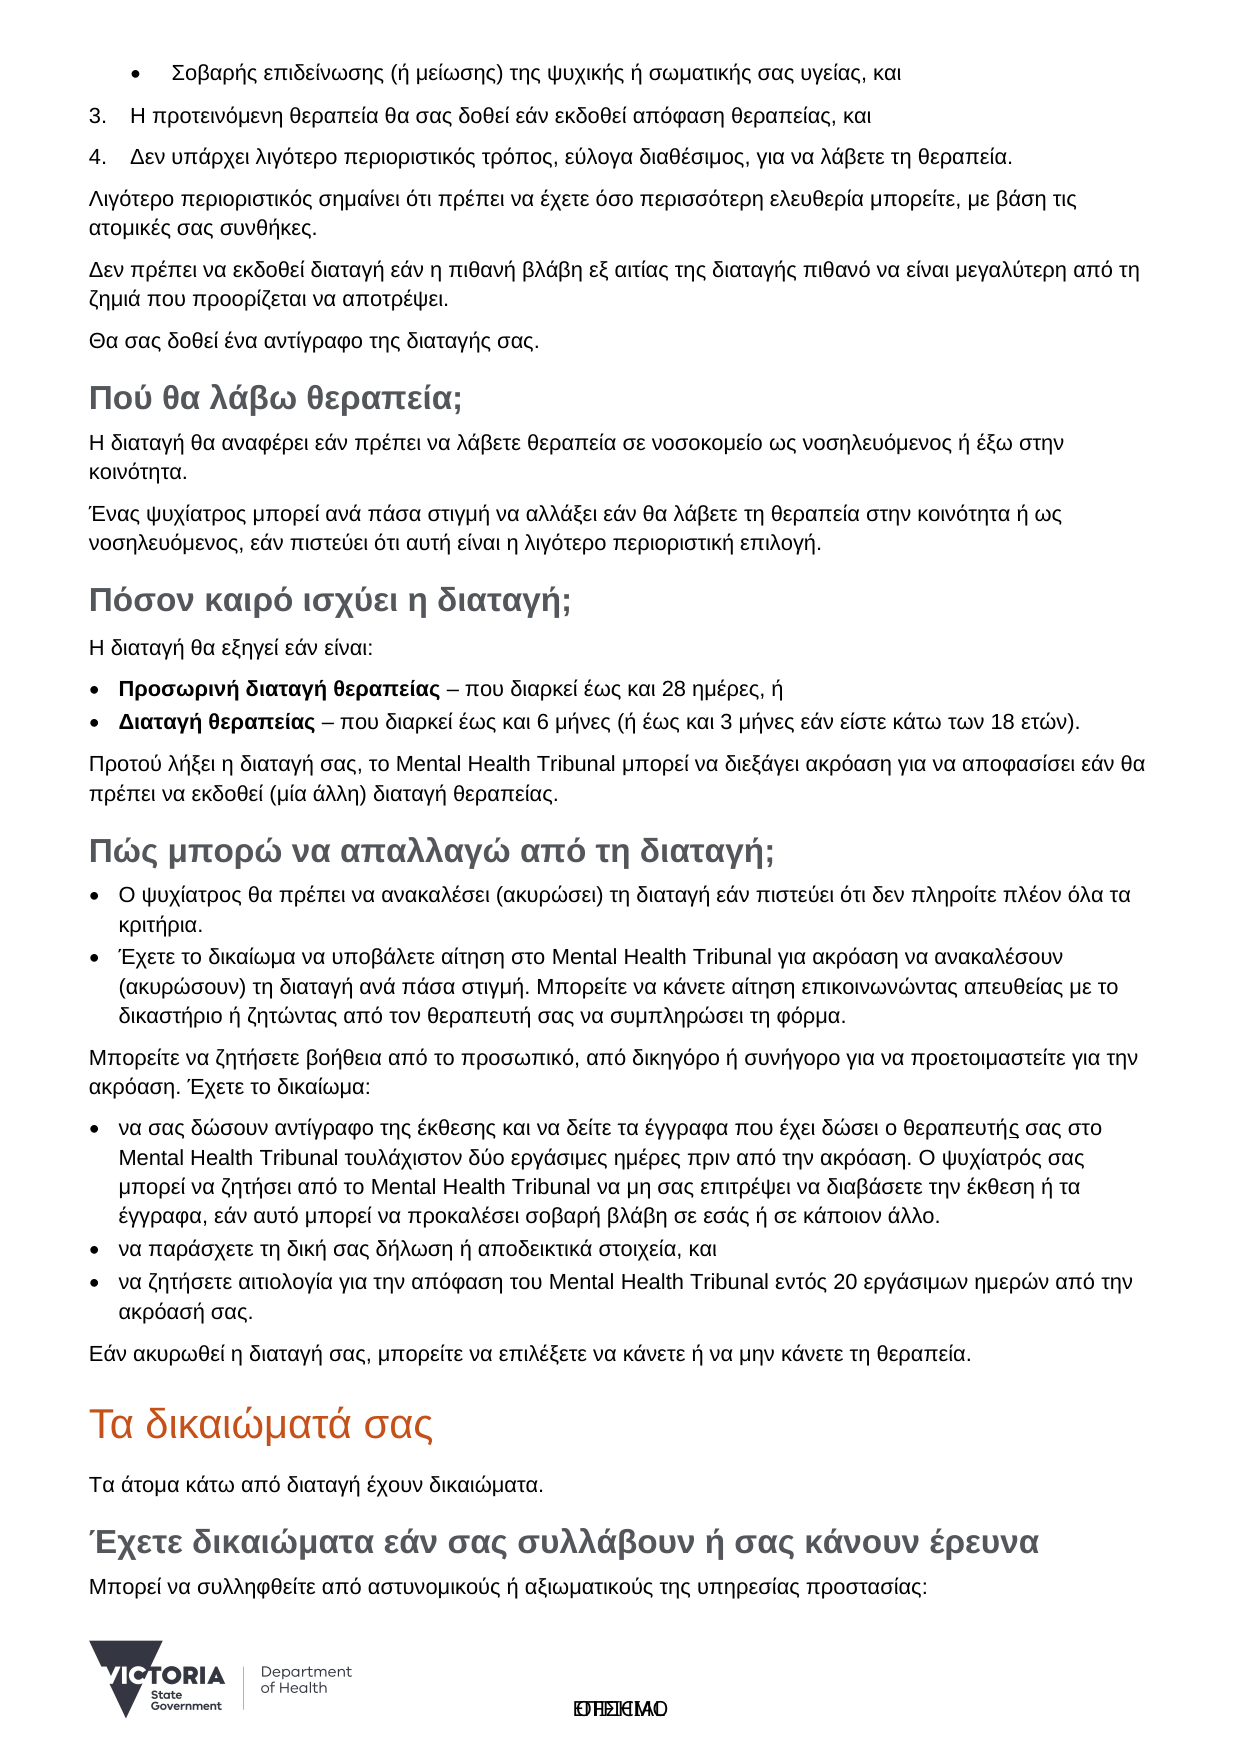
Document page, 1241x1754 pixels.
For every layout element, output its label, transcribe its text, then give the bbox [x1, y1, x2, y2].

text Σοβαρής επιδείνωσης (ή μείωσης) της ψυχικής ή σωματικής σας υγείας, και [130, 57, 1152, 86]
text Δεν υπάρχει λιγότερο περιοριστικός τρόπος, εύλογα διαθέσιμος, για να λάβετε τη θεραπεία. [89, 140, 1152, 169]
text Προτού λήξει η διαταγή σας, το Mental Health Tribunal μπορεί να διεξάγει ακρόαση για να αποφασίσει εάν θα πρέπει να εκδοθεί (μία άλλη) διαταγή θεραπείας. [89, 747, 1152, 806]
text Η προτεινόμενη θεραπεία θα σας δοθεί εάν εκδοθεί απόφαση θεραπείας, και [89, 99, 1152, 128]
text Μπορεί να συλληφθείτε από αστυνομικούς ή αξιωματικούς της υπηρεσίας προστασίας: [89, 1570, 1152, 1599]
text Προσωρινή διαταγή θεραπείας – που διαρκεί έως και 28 ημέρες, ή [89, 672, 1152, 702]
text να παράσχετε τη δική σας δήλωση ή αποδεικτικά στοιχεία, και [89, 1233, 1152, 1262]
list Λιγότερο περιοριστικός σημαίνει ότι πρέπει να έχετε όσο περισσότερη ελευθερία μπορείτε, με βάση τις ατομικές σας συνθήκες. [89, 182, 1152, 240]
picture [0, 1595, 1241, 1754]
text Έχετε το δικαίωμα να υποβάλετε αίτηση στο Mental Health Tribunal για ακρόαση να ανακαλέσουν (ακυρώσουν) τη διαταγή ανά πάσα στιγμή. Μπορείτε να κάνετε αίτηση επικοινωνώντας απευθείας με το δικαστήριο ή ζητώντας από τον θεραπευτή σας να συμπληρώσει τη φόρμα. [89, 941, 1152, 1028]
text Διαταγή θεραπείας – που διαρκεί έως και 6 μήνες (ή έως και 3 μήνες εάν είστε κάτω των 18 ετών). [89, 706, 1152, 735]
text να σας δώσουν αντίγραφο της έκθεσης και να δείτε τα έγγραφα που έχει δώσει ο θεραπευτής σας στο Mental Health Tribunal τουλάχιστον δύο εργάσιμες ημέρες πριν από την ακρόαση. Ο ψυχίατρός σας μπορεί να ζητήσει από το Mental Health Tribunal να μη σας επιτρέψει να διαβάσετε την έκθεση ή τα έγγραφα, εάν αυτό μπορεί να προκαλέσει σοβαρή βλάβη σε εσάς ή σε κάποιον άλλο. [89, 1112, 1152, 1228]
list Δεν πρέπει να εκδοθεί διαταγή εάν η πιθανή βλάβη εξ αιτίας της διαταγής πιθανό να είναι μεγαλύτερη από τη ζημιά που προορίζεται να αποτρέψει. [89, 253, 1152, 311]
text Τα άτομα κάτω από διαταγή έχουν δικαιώματα. [89, 1468, 1152, 1497]
text να ζητήσετε αιτιολογία για την απόφαση του Mental Health Tribunal εντός 20 εργάσιμων ημερών από την ακρόασή σας. [89, 1266, 1152, 1324]
subtitle Πόσον καιρό ισχύει η διαταγή; [89, 580, 1152, 618]
text Εάν ακυρωθεί η διαταγή σας, μπορείτε να επιλέξετε να κάνετε ή να μην κάνετε τη θεραπεία. [89, 1337, 1152, 1366]
list Η διαταγή θα αναφέρει εάν πρέπει να λάβετε θεραπεία σε νοσοκομείο ως νοσηλευόμενος ή έξω στην κοινότητα. [89, 426, 1152, 484]
subtitle Πού θα λάβω θεραπεία; [89, 378, 1152, 416]
subtitle Πώς μπορώ να απαλλαγώ από τη διαταγή; [89, 831, 1152, 869]
list Ένας ψυχίατρος μπορεί ανά πάσα στιγμή να αλλάξει εάν θα λάβετε τη θεραπεία στην κοινότητα ή ως νοσηλευόμενος, εάν πιστεύει ότι αυτή είναι η λιγότερο περιοριστική επιλογή. [89, 496, 1152, 555]
text Μπορείτε να ζητήσετε βοήθεια από το προσωπικό, από δικηγόρο ή συνήγορο για να προετοιμαστείτε για την ακρόαση. Έχετε το δικαίωμα: [89, 1041, 1152, 1099]
text Ο ψυχίατρος θα πρέπει να ανακαλέσει (ακυρώσει) τη διαταγή εάν πιστεύει ότι δεν πληροίτε πλέον όλα τα κριτήρια. [89, 878, 1152, 937]
text Η διαταγή θα εξηγεί εάν είναι: [89, 631, 1152, 660]
subtitle Τα δικαιώματά σας [89, 1399, 1152, 1447]
subtitle Έχετε δικαιώματα εάν σας συλλάβουν ή σας κάνουν έρευνα [89, 1522, 1152, 1561]
list Θα σας δοθεί ένα αντίγραφο της διαταγής σας. [89, 324, 1152, 353]
